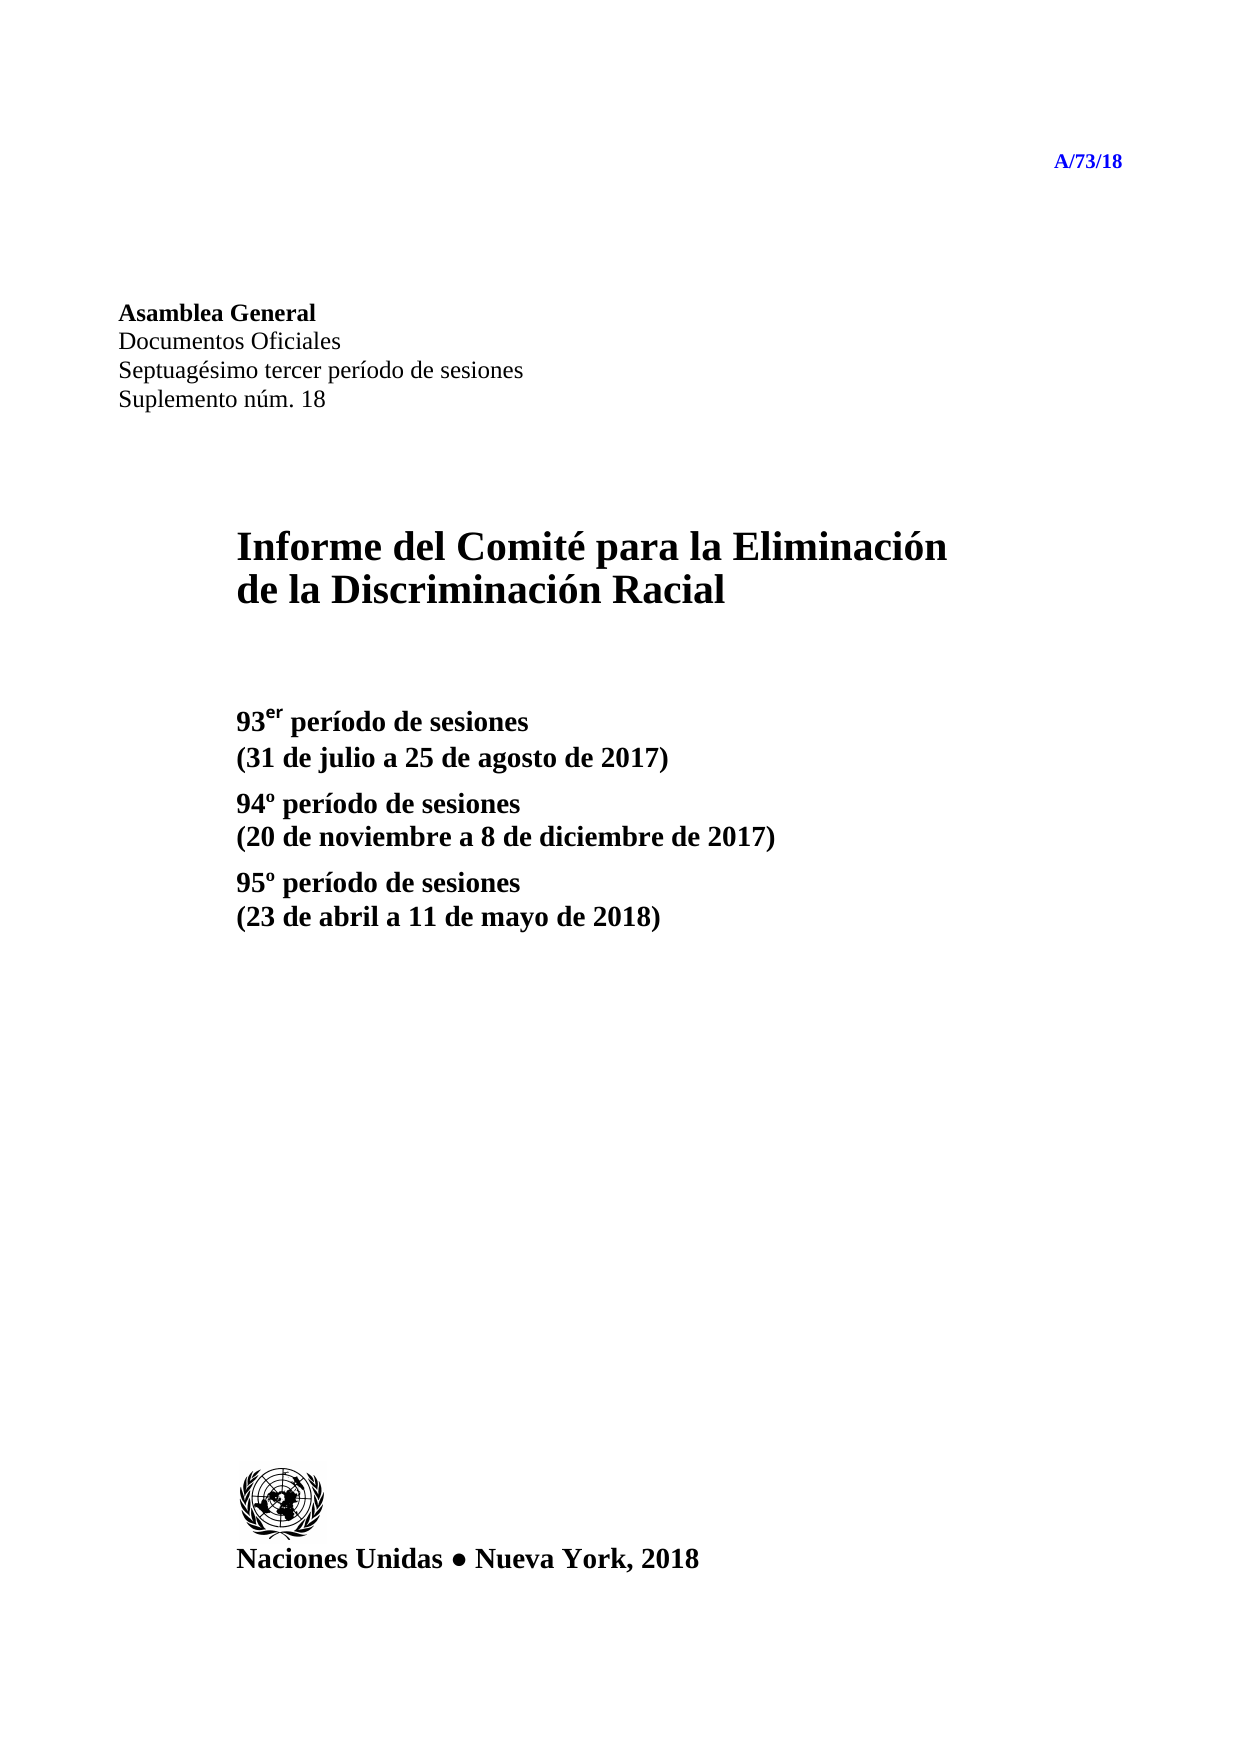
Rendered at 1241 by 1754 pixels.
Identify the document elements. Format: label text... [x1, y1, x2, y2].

text Asamblea General [118, 298, 1122, 326]
text Suplemento núm. 18 [118, 384, 1122, 413]
text Documentos Oficiales [118, 326, 1122, 355]
text A/73/18 [118, 148, 1122, 173]
text Naciones Unidas ● Nueva York, 2018 [236, 1541, 1004, 1574]
text Informe del Comité para la Eliminación de la Discriminación Racial [236, 525, 1004, 613]
text 95º período de sesiones (23 de abril a 11 de mayo de 2018) [236, 865, 1122, 932]
text Septuagésimo tercer período de sesiones [118, 355, 1122, 384]
text 93er período de sesiones (31 de julio a 25 de agosto de 2017) [236, 700, 1122, 773]
picture [238, 1461, 327, 1544]
text 94º período de sesiones (20 de noviembre a 8 de diciembre de 2017) [236, 786, 1122, 853]
